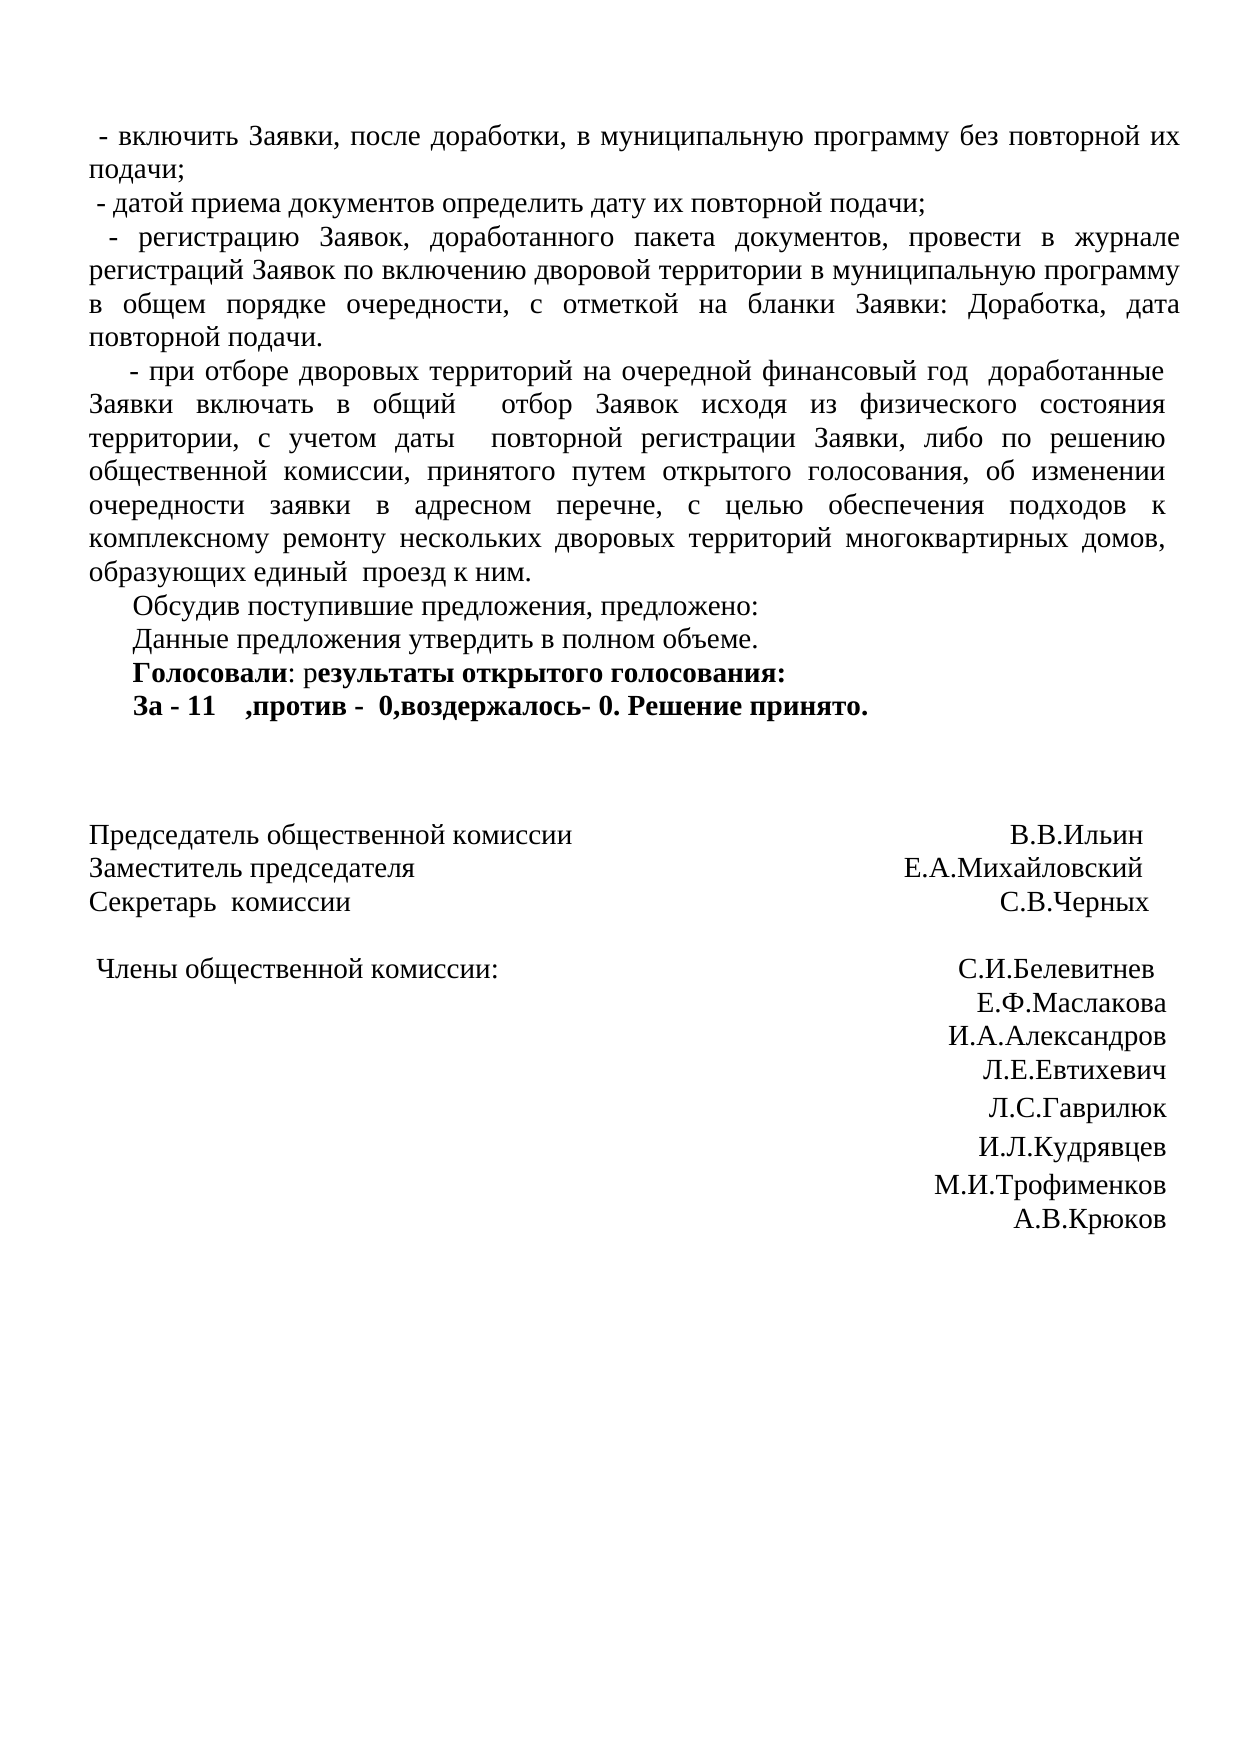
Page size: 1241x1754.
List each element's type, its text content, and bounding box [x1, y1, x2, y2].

text Голосовали: результаты открытого голосования: [89, 655, 1166, 688]
text - регистрацию Заявок, доработанного пакета документов, провести в журнале регистраций Заявок по включению дворовой территории в муниципальную программу в общем порядке очередности, с отметкой на бланки Заявки: Доработка, дата повторной подачи. [89, 219, 1181, 353]
text Обсудив поступившие предложения, предложено: [89, 588, 1166, 621]
text Члены общественной комиссии: С.И.Белевитнев [89, 951, 1181, 985]
text Л.С.Гаврилюк [89, 1090, 1166, 1124]
text М.И.Трофименков [89, 1167, 1166, 1201]
text Данные предложения утвердить в полном объеме. [89, 621, 1166, 655]
text Заместитель председателя Е.А.Михайловский [89, 851, 1181, 884]
text Л.Е.Евтихевич [89, 1052, 1166, 1085]
text А.В.Крюков [89, 1201, 1166, 1234]
text Е.Ф.Маслакова [89, 985, 1166, 1018]
text - при отборе дворовых территорий на очередной финансовый год доработанные Заявки включать в общий отбор Заявок исходя из физического состояния территории, с учетом даты повторной регистрации Заявки, либо по решению общественной комиссии, принятого путем открытого голосования, об изменении очередности заявки в адресном перечне, с целью обеспечения подходов к комплексному ремонту нескольких дворовых территорий многоквартирных домов, образующих единый проезд к ним. [89, 353, 1166, 588]
text - датой приема документов определить дату их повторной подачи; [89, 185, 1181, 219]
text За - 11 ,против - 0,воздержалось- 0. Решение принято. [89, 688, 1166, 722]
text Председатель общественной комиссии В.В.Ильин [89, 817, 1181, 851]
text Секретарь комиссии С.В.Черных [89, 884, 1181, 918]
text И.А.Александров [89, 1018, 1166, 1052]
text И.Л.Кудрявцев [89, 1129, 1166, 1162]
text - включить Заявки, после доработки, в муниципальную программу без повторной их подачи; [89, 118, 1181, 185]
